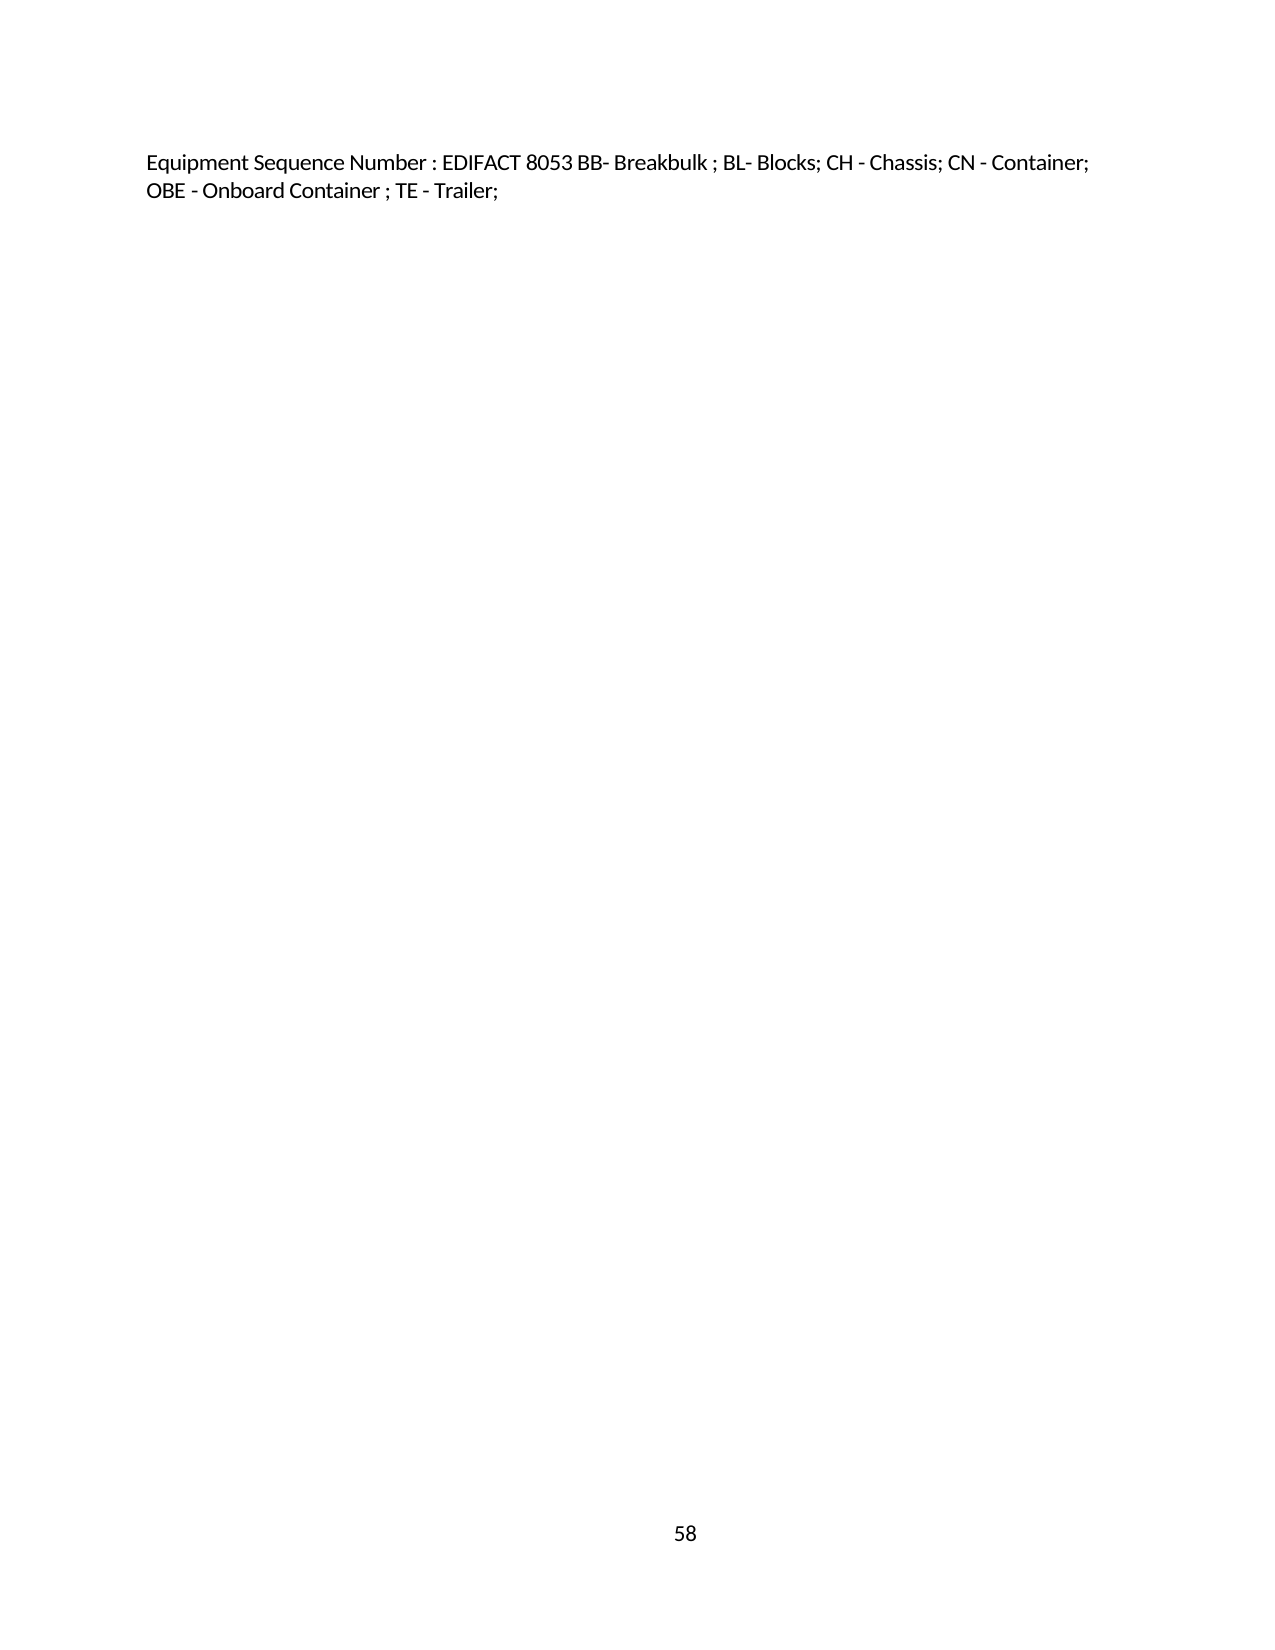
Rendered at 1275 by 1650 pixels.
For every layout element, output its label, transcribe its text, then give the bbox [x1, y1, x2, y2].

text Equipment Sequence Number : EDIFACT 8053 BB- Breakbulk ; BL- Blocks; CH - Chassis; CN - Container; OBE - Onboard Container ; TE - Trailer; [146, 148, 1128, 204]
